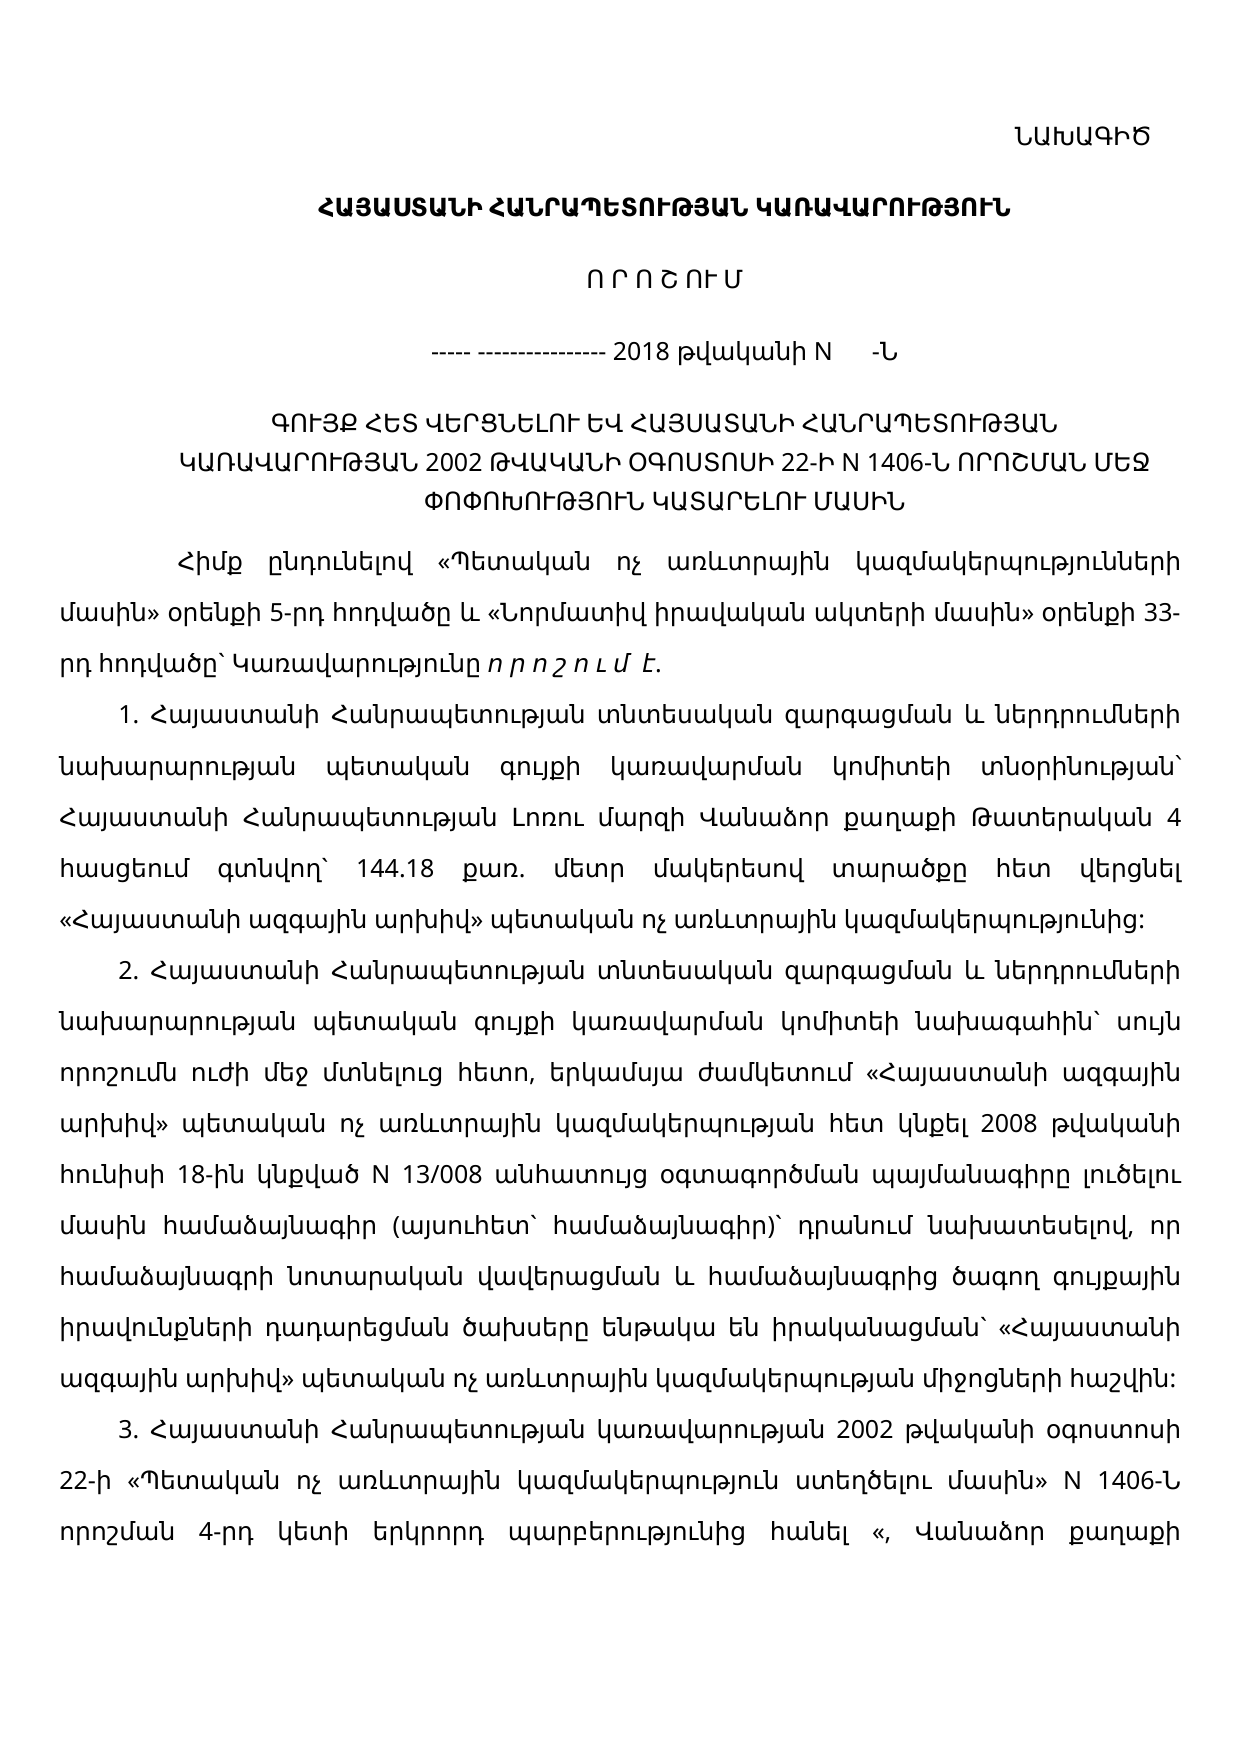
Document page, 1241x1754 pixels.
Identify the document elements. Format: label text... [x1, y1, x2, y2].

text 1. Հայաստանի Հանրապետության տնտեսական զարգացման և ներդրումների նախարարության պետական գույքի կառավարման կոմիտեի տնօրինության՝ Հայաստանի Հանրապետության Լոռու մարզի Վանաձոր քաղաքի Թատերական 4 հասցեում գտնվող` 144.18 քառ. մետր մակերեսով տարածքը հետ վերցնել «Հայաստանի ազգային արխիվ» պետական ոչ առևտրային կազմակերպությունից: [59, 697, 1181, 935]
text Հիմք ընդունելով «Պետական ոչ առևտրային կազմակերպությունների մասին» օրենքի 5-րդ հոդվածը և «Նորմատիվ իրավական ակտերի մասին» օրենքի 33-րդ հոդվածը` Կառավարությունը ո ր ո շ ո ւ մ է. [59, 544, 1181, 680]
text ----- ---------------- 2018 թվականի N -Ն [177, 334, 1152, 368]
text ՆԱԽԱԳԻԾ [177, 118, 1152, 152]
text Ո Ր Ո Շ ՈՒ Մ [177, 262, 1152, 296]
text ՀԱՅԱՍՏԱՆԻ ՀԱՆՐԱՊԵՏՈՒԹՅԱՆ ԿԱՌԱՎԱՐՈՒԹՅՈՒՆ [177, 190, 1152, 224]
text 2. Հայաստանի Հանրապետության տնտեսական զարգացման և ներդրումների նախարարության պետական գույքի կառավարման կոմիտեի նախագահին` սույն որոշումն ուժի մեջ մտնելուց հետո, երկամսյա ժամկետում «Հայաստանի ազգային արխիվ» պետական ոչ առևտրային կազմակերպության հետ կնքել 2008 թվականի հունիսի 18-ին կնքված N 13/008 անհատույց օգտագործման պայմանագիրը լուծելու մասին համաձայնագիր (այսուհետ` համաձայնագիր)` դրանում նախատեսելով, որ համաձայնագրի նոտարական վավերացման և համաձայնագրից ծագող գույքային իրավունքների դադարեցման ծախսերը ենթակա են իրականացման` «Հայաստանի ազգային արխիվ» պետական ոչ առևտրային կազմակերպության միջոցների հաշվին: [59, 952, 1181, 1395]
text ԳՈՒՅՔ ՀԵՏ ՎԵՐՑՆԵԼՈՒ ԵՎ ՀԱՅՍԱՏԱՆԻ ՀԱՆՐԱՊԵՏՈՒԹՅԱՆ ԿԱՌԱՎԱՐՈՒԹՅԱՆ 2002 ԹՎԱԿԱՆԻ ՕԳՈՍՏՈՍԻ 22-Ի N 1406-Ն ՈՐՈՇՄԱՆ ՄԵՋ ՓՈՓՈԽՈՒԹՅՈՒՆ ԿԱՏԱՐԵԼՈՒ ՄԱՍԻՆ [177, 406, 1152, 518]
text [59, 1412, 1181, 1548]
